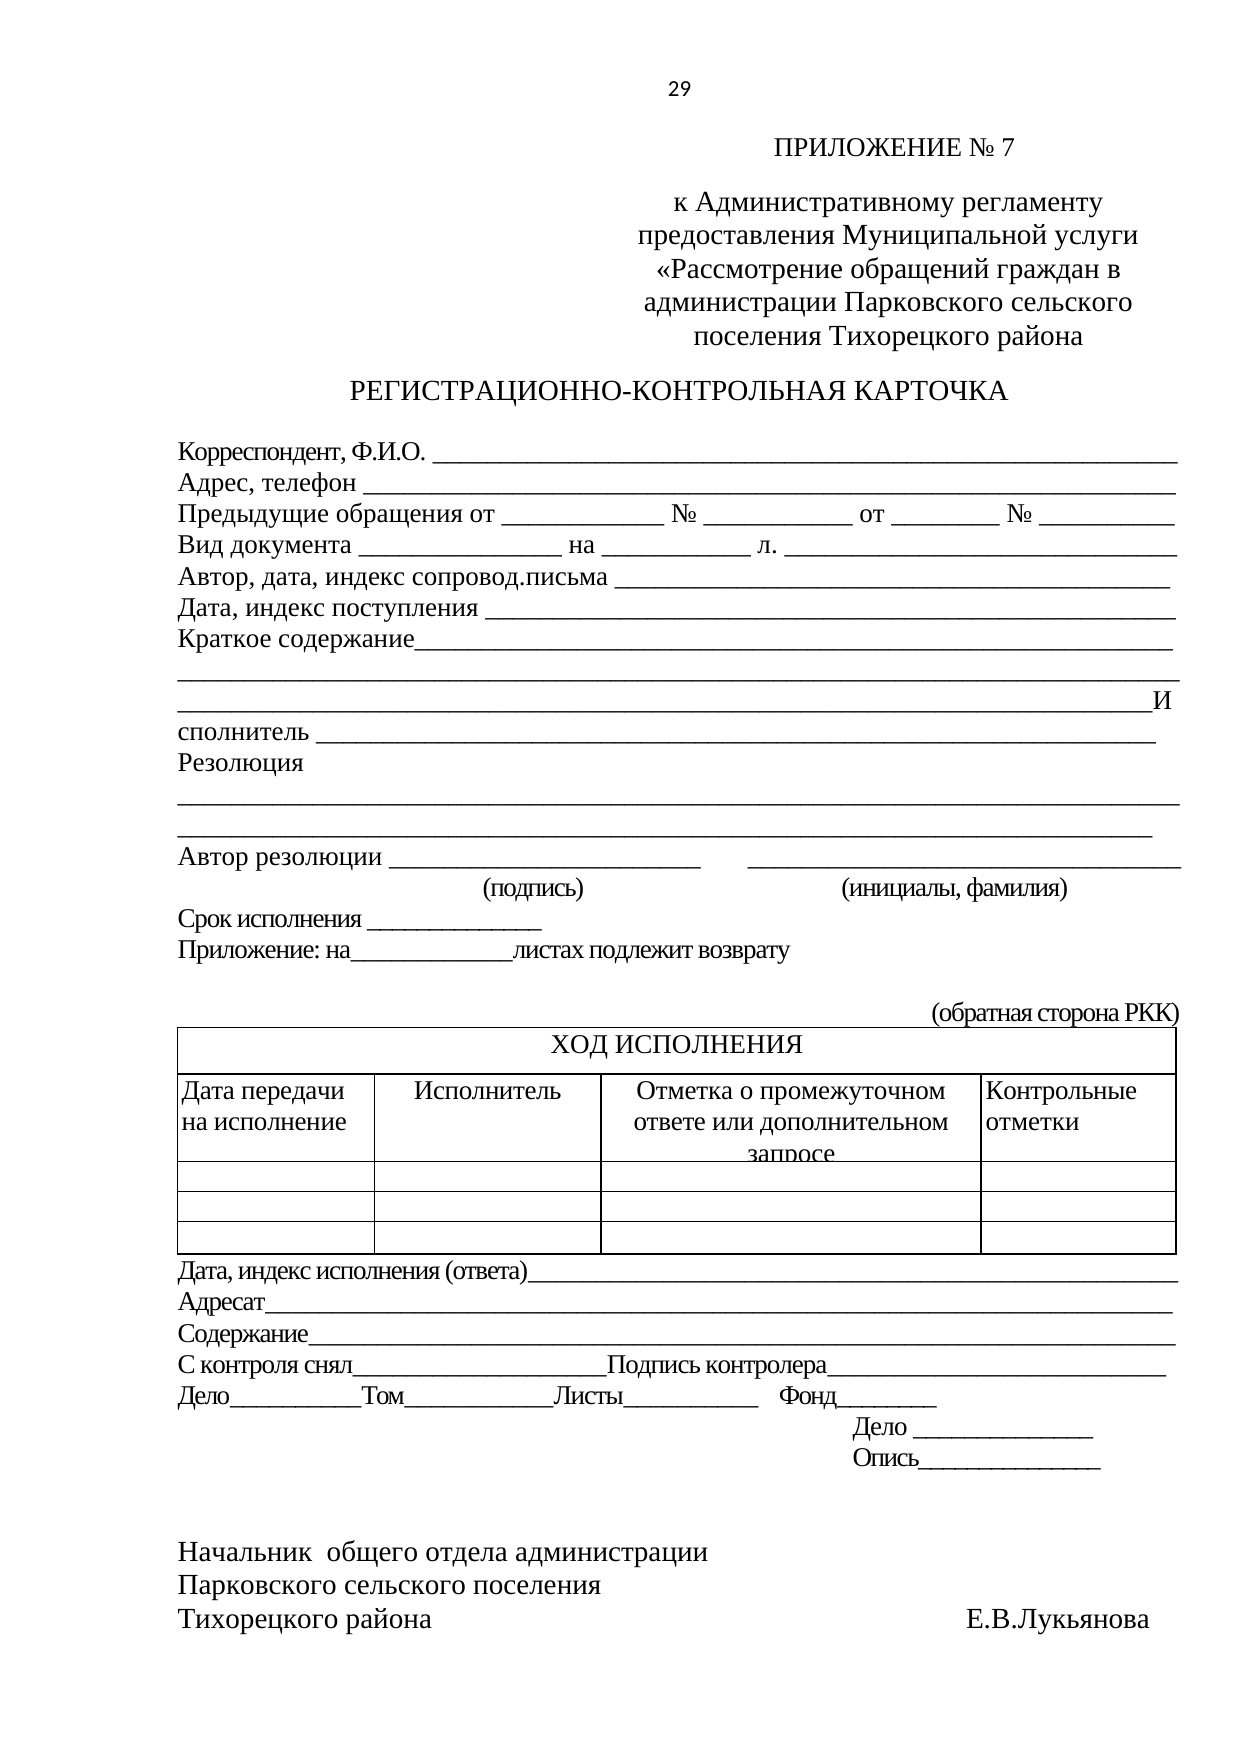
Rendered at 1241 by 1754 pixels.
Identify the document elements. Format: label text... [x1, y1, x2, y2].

table_cell [375, 1222, 379, 1253]
text Дело ______________ [852, 1410, 1181, 1441]
text Автор резолюции _______________________ ________________________________ [177, 840, 1181, 871]
text Автор, дата, индекс сопровод.письма _________________________________________ [177, 559, 1181, 591]
table_cell Исполнитель [375, 1075, 600, 1161]
text (обратная сторона РКК) [177, 996, 1181, 1027]
text к Административному регламенту предоставления Муниципальной услуги «Рассмотрение обращений граждан в администрации Парковского сельского поселения Тихорецкого района [595, 184, 1181, 352]
text Срок исполнения ______________ [177, 902, 1181, 933]
text Содержание________________________________________________________________ [177, 1317, 1181, 1348]
text Опись_______________ [852, 1441, 1181, 1472]
text С контроля снял Подпись контролера_________________________ [177, 1348, 1181, 1379]
text Резолюция __________________________________________________________________________________________________________________________________________________ [177, 746, 1181, 840]
table_cell Контрольные отметки [982, 1075, 1175, 1161]
text Тихорецкого района Е.В.Лукьянова [177, 1601, 1181, 1634]
text Предыдущие обращения от ____________ № ___________ от ________ № __________ [177, 497, 1181, 528]
text Вид документа _______________ на ___________ л. _____________________________ [177, 528, 1181, 559]
text Дата, индекс поступления ___________________________________________________ [177, 591, 1181, 622]
text Корреспондент, Ф.И.О. _______________________________________________________ [177, 435, 1181, 466]
table_header ХОД ИСПОЛНЕНИЯ [178, 1028, 1175, 1073]
text Начальник общего отдела администрации [177, 1534, 1181, 1567]
text (подпись) (инициалы, фамилия) [477, 871, 1181, 902]
table_cell [370, 1192, 374, 1221]
text РЕГИСТРАЦИОННО-КОНТРОЛЬНАЯ КАРТОЧКА [177, 373, 1181, 406]
table_cell [375, 1192, 379, 1221]
text Парковского сельского поселения [177, 1567, 1181, 1601]
text Приложение: на листах подлежит возврату [177, 933, 1181, 964]
text Дата, индекс исполнения (ответа)________________________________________________ [177, 1254, 1181, 1286]
text Адрес, телефон ____________________________________________________________ [177, 466, 1181, 497]
table_cell [375, 1162, 379, 1191]
text Краткое содержание________________________________________________________ [177, 622, 1181, 653]
text Дело Том Листы Фонд [177, 1379, 1181, 1410]
text __________________________________________________________________________________________________________________________________________________Исполнитель ______________________________________________________________ [177, 653, 1181, 746]
table_cell [370, 1222, 374, 1253]
table_cell [370, 1162, 374, 1191]
table_cell Дата передачи на исполнение [178, 1075, 374, 1161]
text ПРИЛОЖЕНИЕ № 7 [607, 130, 1181, 163]
text Адресат___________________________________________________________________ [177, 1286, 1181, 1317]
